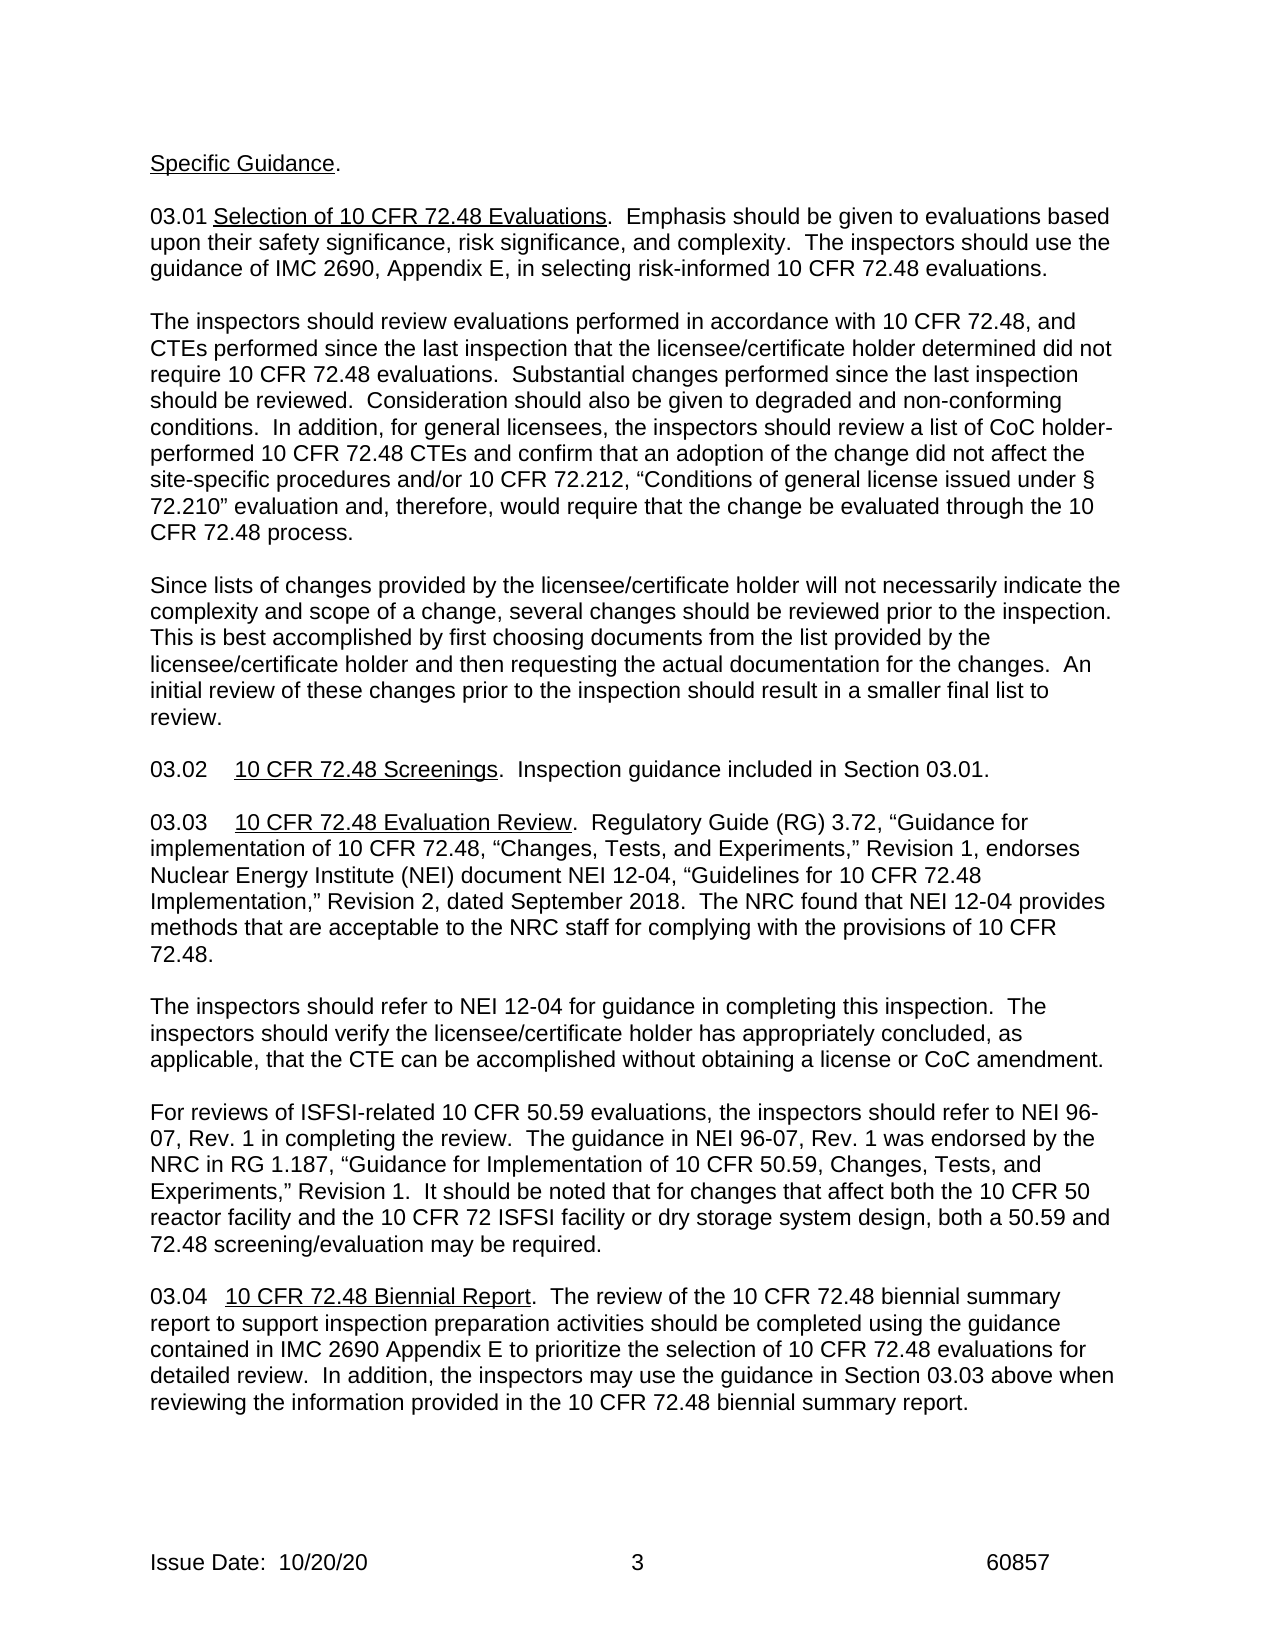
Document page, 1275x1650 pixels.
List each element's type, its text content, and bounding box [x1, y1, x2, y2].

text 03.04 10 CFR 72.48 Biennial Report. The review of the 10 CFR 72.48 biennial summary report to support inspection preparation activities should be completed using the guidance contained in IMC 2690 Appendix E to prioritize the selection of 10 CFR 72.48 evaluations for detailed review. In addition, the inspectors may use the guidance in Section 03.03 above when reviewing the information provided in the 10 CFR 72.48 biennial summary report. [150, 1283, 1125, 1415]
list 10 CFR 72.48 Screenings. Inspection guidance included in Section 03.01. [150, 756, 1125, 782]
list The inspectors should review evaluations performed in accordance with 10 CFR 72.48, and CTEs performed since the last inspection that the licensee/certificate holder determined did not require 10 CFR 72.48 evaluations. Substantial changes performed since the last inspection should be reviewed. Consideration should also be given to degraded and non-conforming conditions. In addition, for general licensees, the inspectors should review a list of CoC holder-performed 10 CFR 72.48 CTEs and confirm that an adoption of the change did not affect the site-specific procedures and/or 10 CFR 72.212, “Conditions of general license issued under § 72.210” evaluation and, therefore, would require that the change be evaluated through the 10 CFR 72.48 process. [150, 308, 1125, 545]
text 03.01 Selection of 10 CFR 72.48 Evaluations. Emphasis should be given to evaluations based upon their safety significance, risk significance, and complexity. The inspectors should use the guidance of IMC 2690, Appendix E, in selecting risk-informed 10 CFR 72.48 evaluations. [150, 203, 1125, 282]
text The inspectors should refer to NEI 12-04 for guidance in completing this inspection. The inspectors should verify the licensee/certificate holder has appropriately concluded, as applicable, that the CTE can be accomplished without obtaining a license or CoC amendment. [150, 993, 1125, 1072]
text 03.03 10 CFR 72.48 Evaluation Review. Regulatory Guide (RG) 3.72, “Guidance for implementation of 10 CFR 72.48, “Changes, Tests, and Experiments,” Revision 1, endorses Nuclear Energy Institute (NEI) document NEI 12-04, “Guidelines for 10 CFR 72.48 Implementation,” Revision 2, dated September 2018. The NRC found that NEI 12-04 provides methods that are acceptable to the NRC staff for complying with the provisions of 10 CFR 72.48. [150, 809, 1125, 967]
text Specific Guidance. [150, 150, 1125, 176]
list Since lists of changes provided by the licensee/certificate holder will not necessarily indicate the complexity and scope of a change, several changes should be reviewed prior to the inspection. This is best accomplished by first choosing documents from the list provided by the licensee/certificate holder and then requesting the actual documentation for the changes. An initial review of these changes prior to the inspection should result in a smaller final list to review. [150, 572, 1125, 730]
text For reviews of ISFSI-related 10 CFR 50.59 evaluations, the inspectors should refer to NEI 96-07, Rev. 1 in completing the review. The guidance in NEI 96-07, Rev. 1 was endorsed by the NRC in RG 1.187, “Guidance for Implementation of 10 CFR 50.59, Changes, Tests, and Experiments,” Revision 1. It should be noted that for changes that affect both the 10 CFR 50 reactor facility and the 10 CFR 72 ISFSI facility or dry storage system design, both a 50.59 and 72.48 screening/evaluation may be required. [150, 1099, 1125, 1257]
